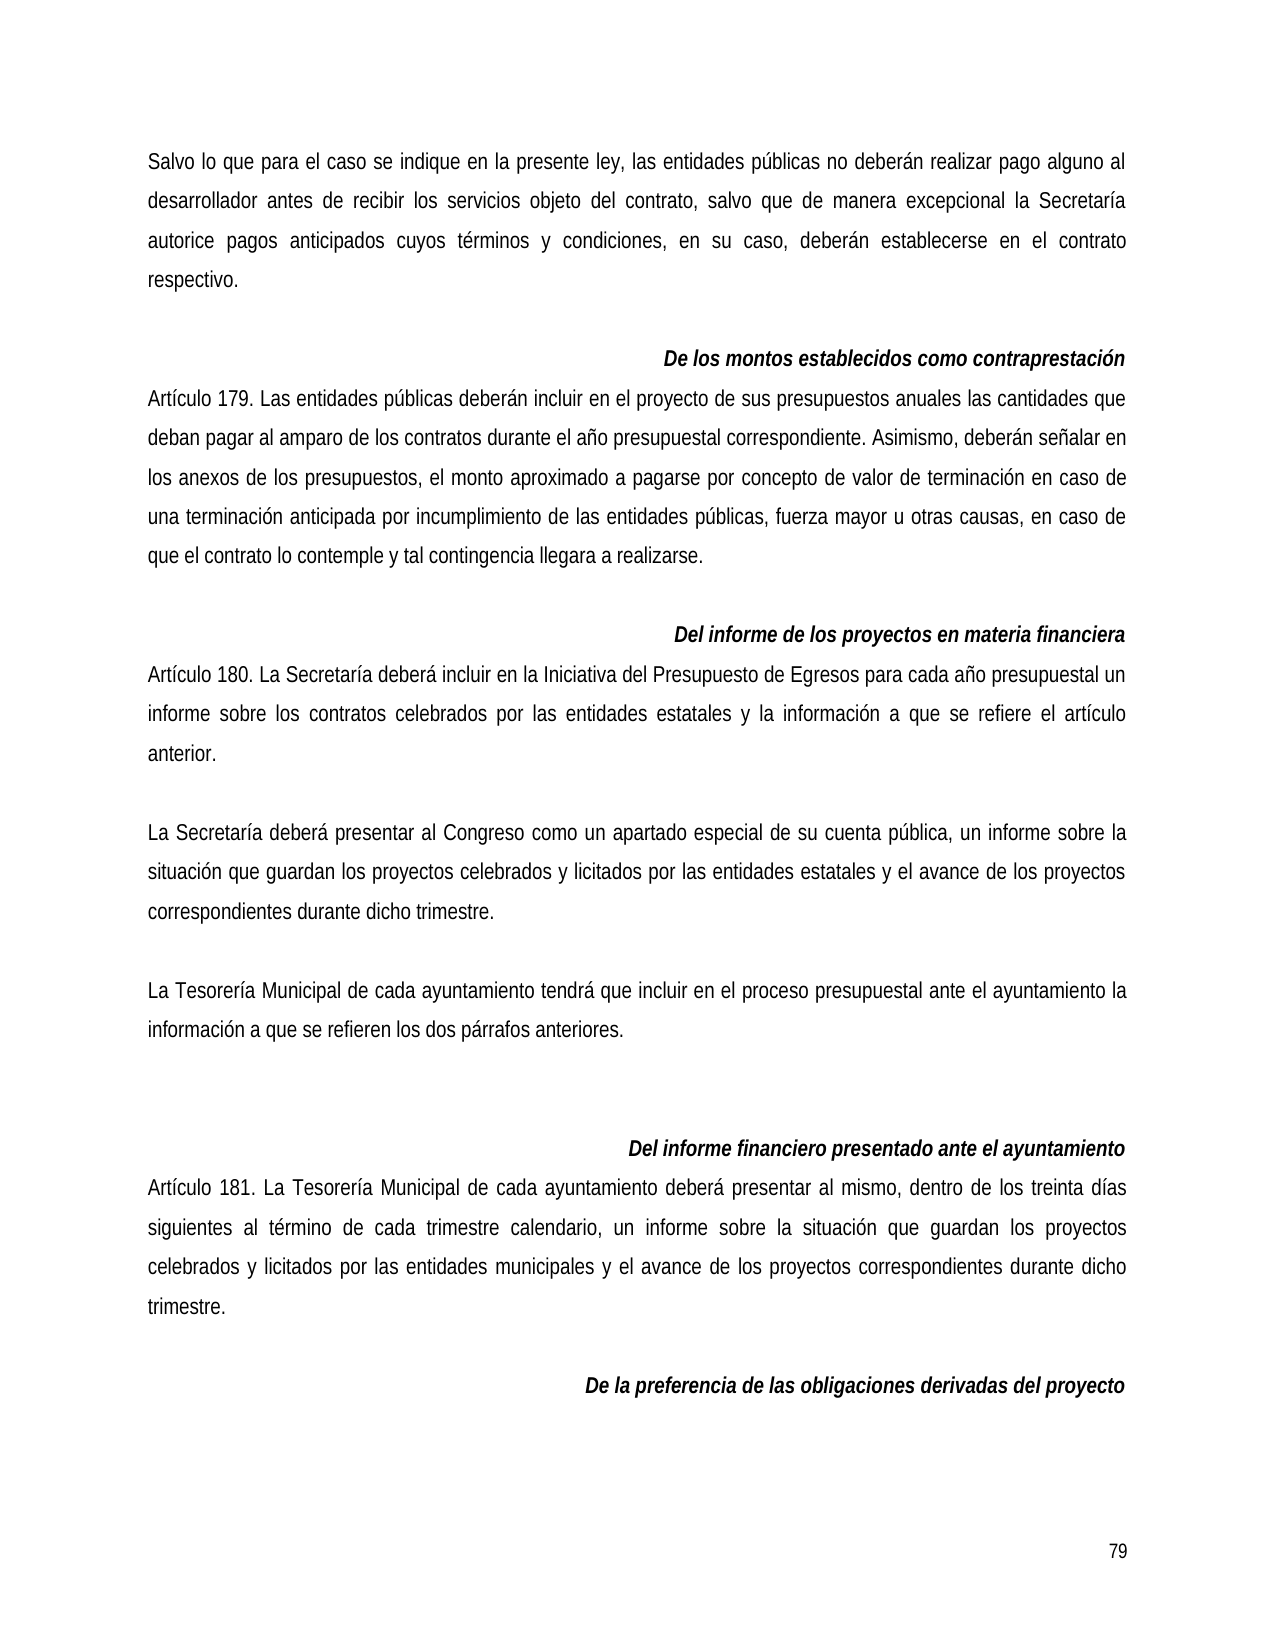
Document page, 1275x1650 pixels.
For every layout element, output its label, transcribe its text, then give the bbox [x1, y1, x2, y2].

text Salvo lo que para el caso se indique en la presente ley, las entidades públicas no deberán realizar pago alguno al desarrollador antes de recibir los servicios objeto del contrato, salvo que de manera excepcional la Secretaría autorice pagos anticipados cuyos términos y condiciones, en su caso, deberán establecerse en el contrato respectivo. [148, 148, 1127, 292]
text De la preferencia de las obligaciones derivadas del proyecto [148, 1372, 1127, 1398]
text La Tesorería Municipal de cada ayuntamiento tendrá que incluir en el proceso presupuestal ante el ayuntamiento la información a que se refieren los dos párrafos anteriores. [148, 977, 1127, 1043]
text Artículo 179. Las entidades públicas deberán incluir en el proyecto de sus presupuestos anuales las cantidades que deban pagar al amparo de los contratos durante el año presupuestal correspondiente. Asimismo, deberán señalar en los anexos de los presupuestos, el monto aproximado a pagarse por concepto de valor de terminación en caso de una terminación anticipada por incumplimiento de las entidades públicas, fuerza mayor u otras causas, en caso de que el contrato lo contemple y tal contingencia llegara a realizarse. [148, 384, 1127, 569]
text Artículo 181. La Tesorería Municipal de cada ayuntamiento deberá presentar al mismo, dentro de los treinta días siguientes al término de cada trimestre calendario, un informe sobre la situación que guardan los proyectos celebrados y licitados por las entidades municipales y el avance de los proyectos correspondientes durante dicho trimestre. [148, 1174, 1127, 1319]
text Del informe de los proyectos en materia financiera [148, 621, 1127, 648]
text La Secretaría deberá presentar al Congreso como un apartado especial de su cuenta pública, un informe sobre la situación que guardan los proyectos celebrados y licitados por las entidades estatales y el avance de los proyectos correspondientes durante dicho trimestre. [148, 819, 1127, 924]
text Artículo 180. La Secretaría deberá incluir en la Iniciativa del Presupuesto de Egresos para cada año presupuestal un informe sobre los contratos celebrados por las entidades estatales y la información a que se refiere el artículo anterior. [148, 661, 1127, 766]
text De los montos establecidos como contraprestación [148, 345, 1127, 371]
text Del informe financiero presentado ante el ayuntamiento [148, 1135, 1127, 1161]
